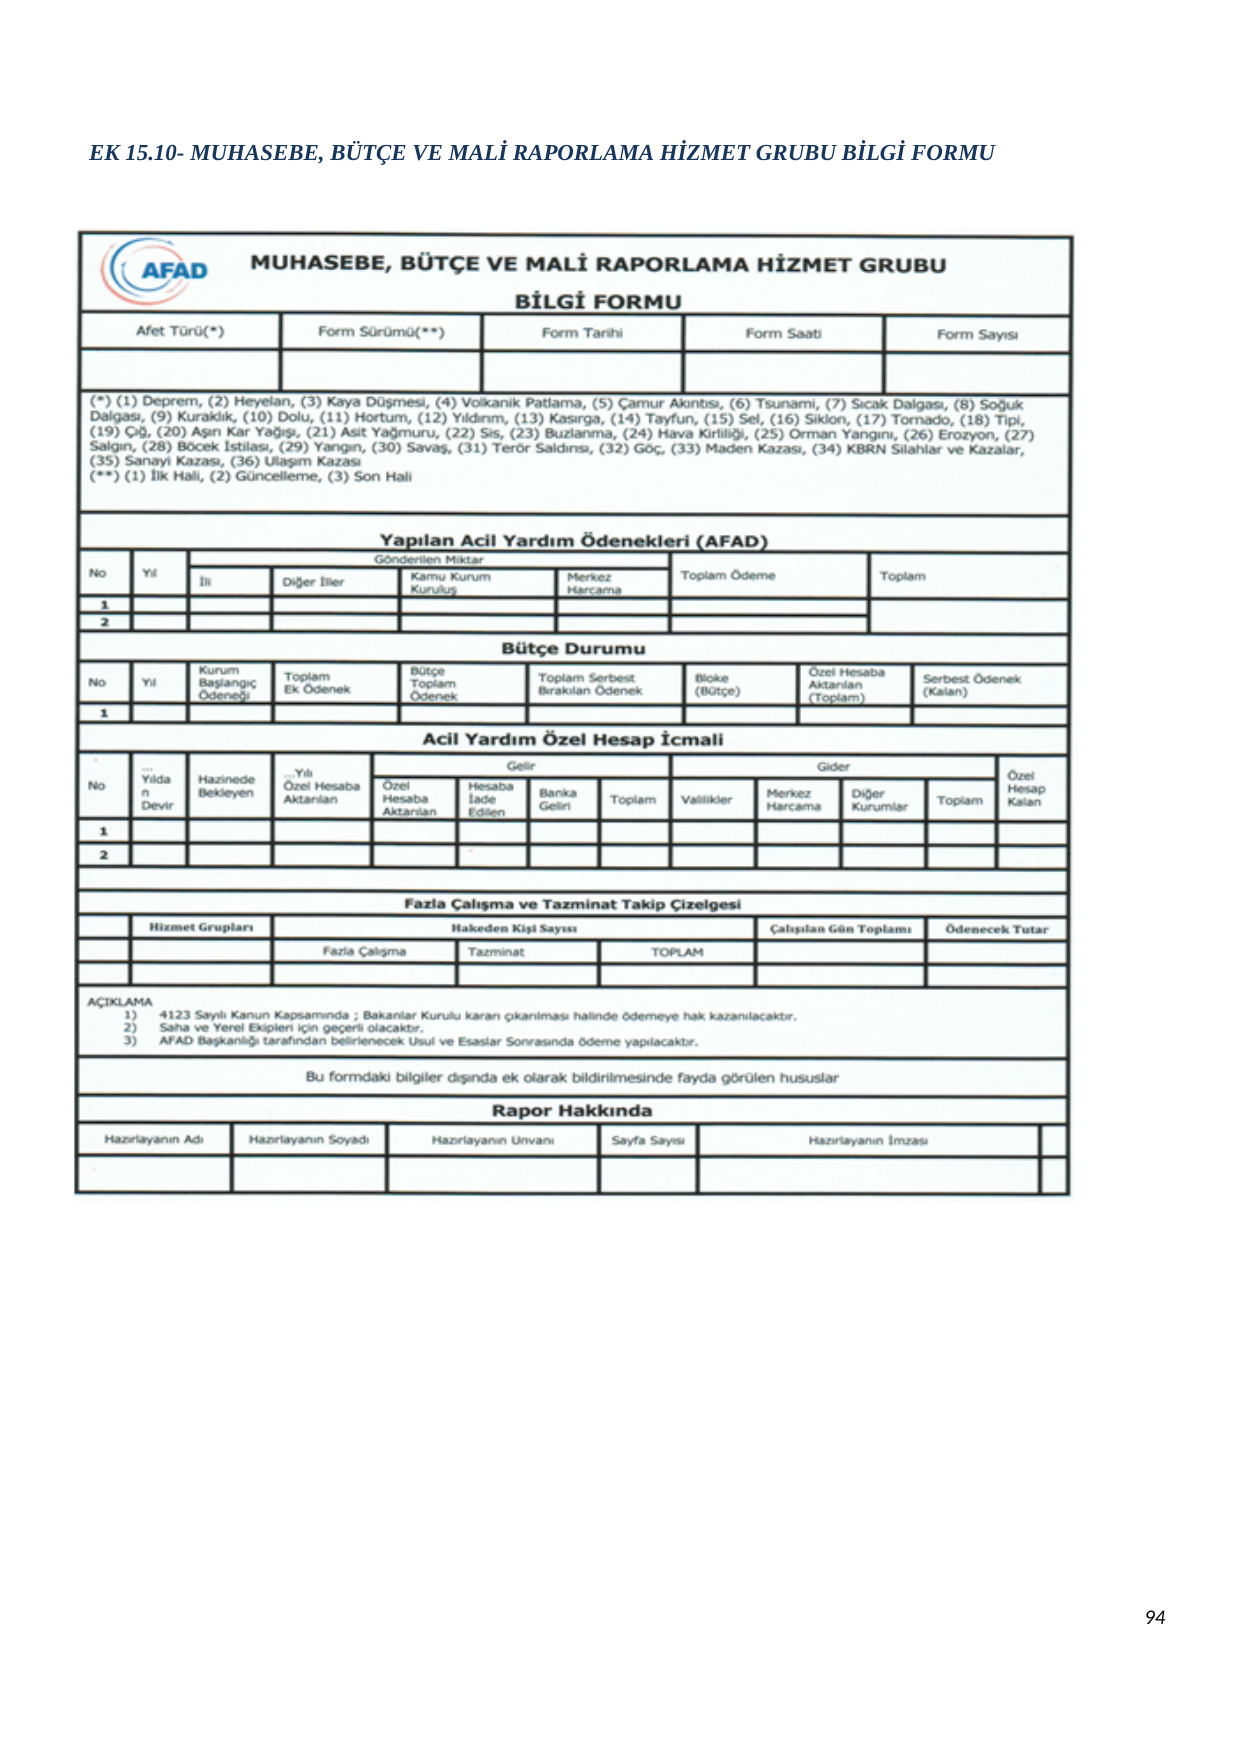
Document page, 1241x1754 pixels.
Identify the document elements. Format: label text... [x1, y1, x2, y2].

subtitle EK 15.10- MUHASEBE, BÜTÇE VE MALİ RAPORLAMA HİZMET GRUBU BİLGİ FORMU [89, 139, 1165, 165]
picture [73, 227, 1075, 1203]
